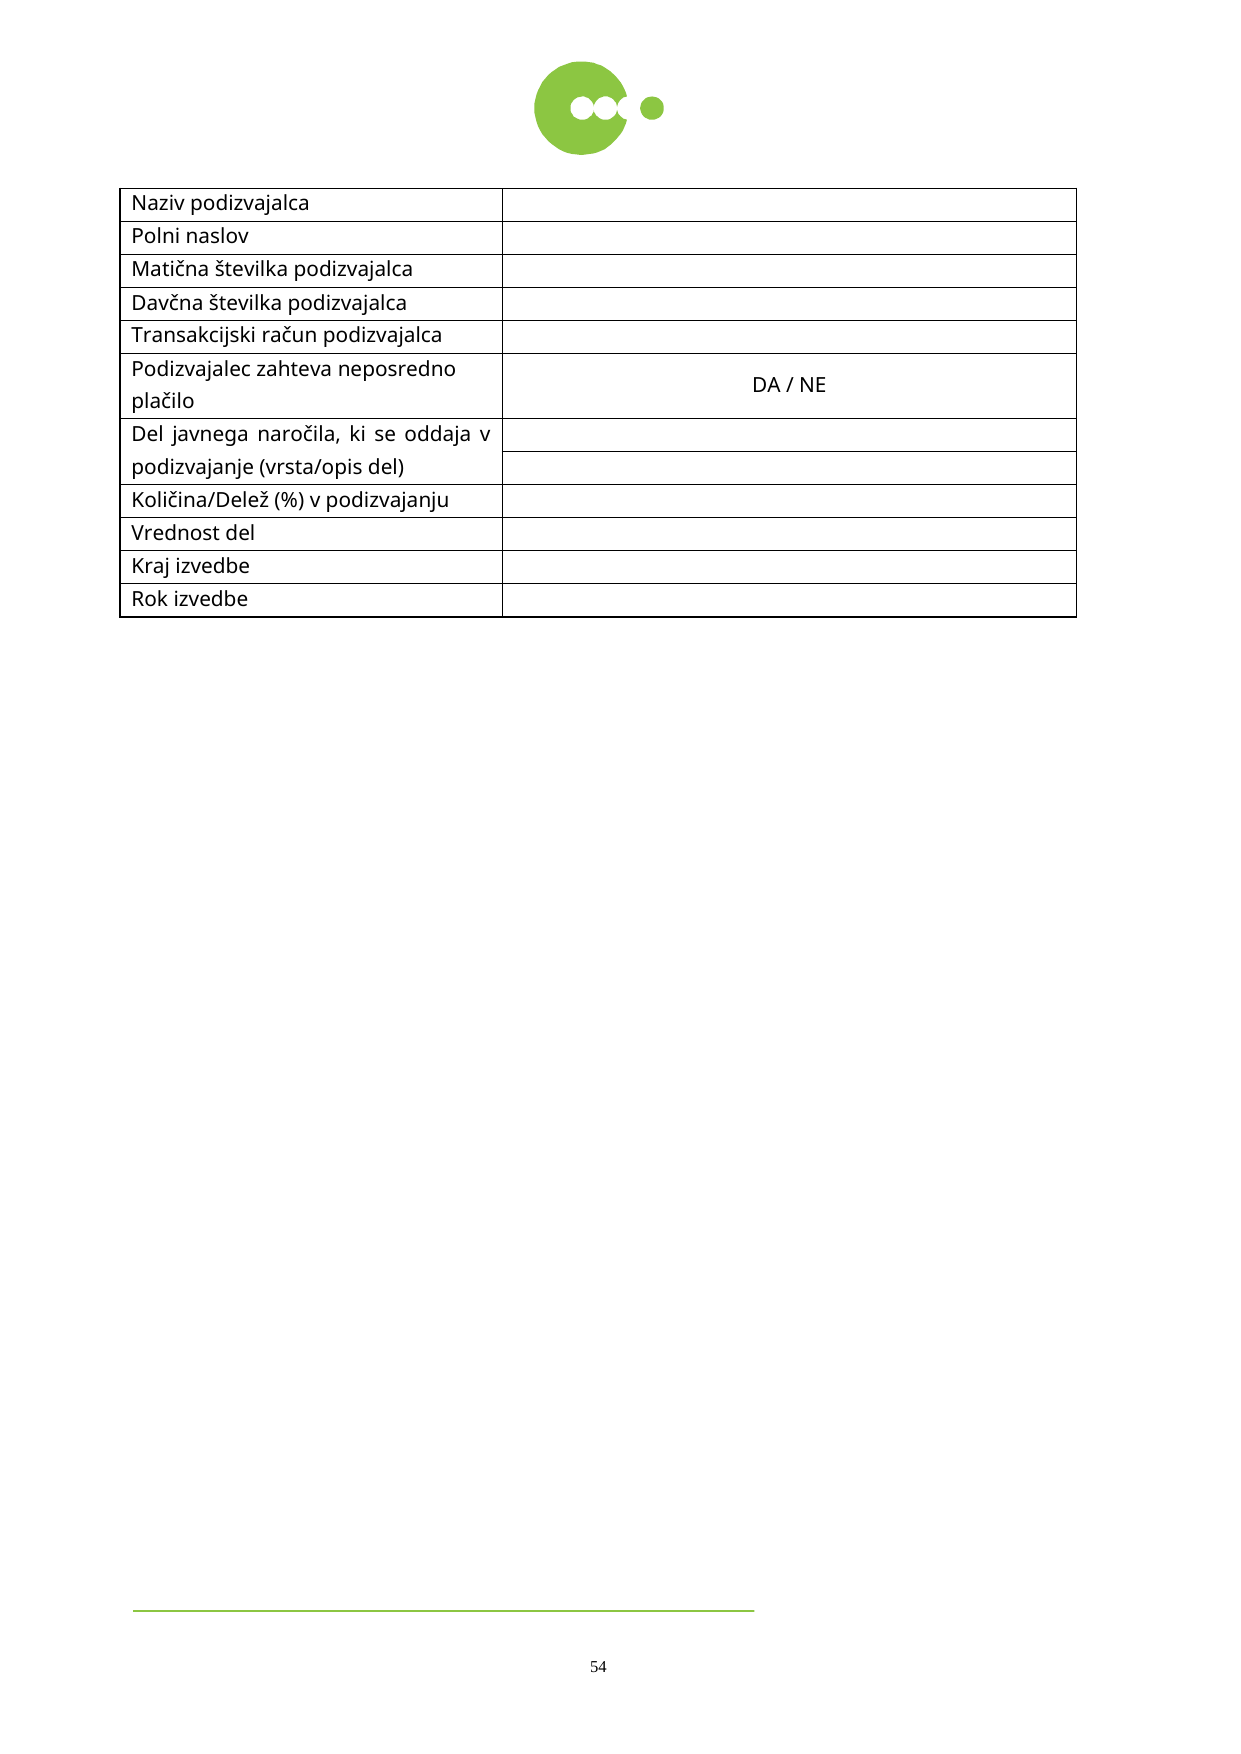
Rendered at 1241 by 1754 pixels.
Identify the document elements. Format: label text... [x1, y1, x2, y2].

table_cell Matična številka podizvajalca [121, 255, 502, 287]
table_cell [503, 584, 1076, 616]
table_cell Davčna številka podizvajalca [121, 288, 502, 319]
table_cell [503, 452, 1076, 484]
table_cell [503, 518, 1076, 550]
table_cell Podizvajalec zahteva neposredno plačilo [121, 354, 502, 418]
table_cell [503, 255, 1076, 287]
table_cell Del javnega naročila, ki se oddaja v podizvajanje (vrsta/opis del) [121, 419, 502, 484]
table_cell Rok izvedbe [121, 584, 502, 616]
table_header [503, 189, 1076, 221]
table_cell [503, 222, 1076, 253]
table_cell [503, 321, 1076, 353]
table_header Naziv podizvajalca [121, 189, 502, 221]
table_cell DA / NE [503, 354, 1076, 418]
table_cell Kraj izvedbe [121, 551, 502, 583]
table_cell [503, 419, 1076, 451]
table_cell [503, 288, 1076, 319]
table_cell Vrednost del [121, 518, 502, 550]
table_cell Transakcijski račun podizvajalca [121, 321, 502, 353]
table_cell Količina/Delež (%) v podizvajanju [121, 485, 502, 517]
table_cell [503, 485, 1076, 517]
table_cell [503, 551, 1076, 583]
table_cell Polni naslov [121, 222, 502, 253]
